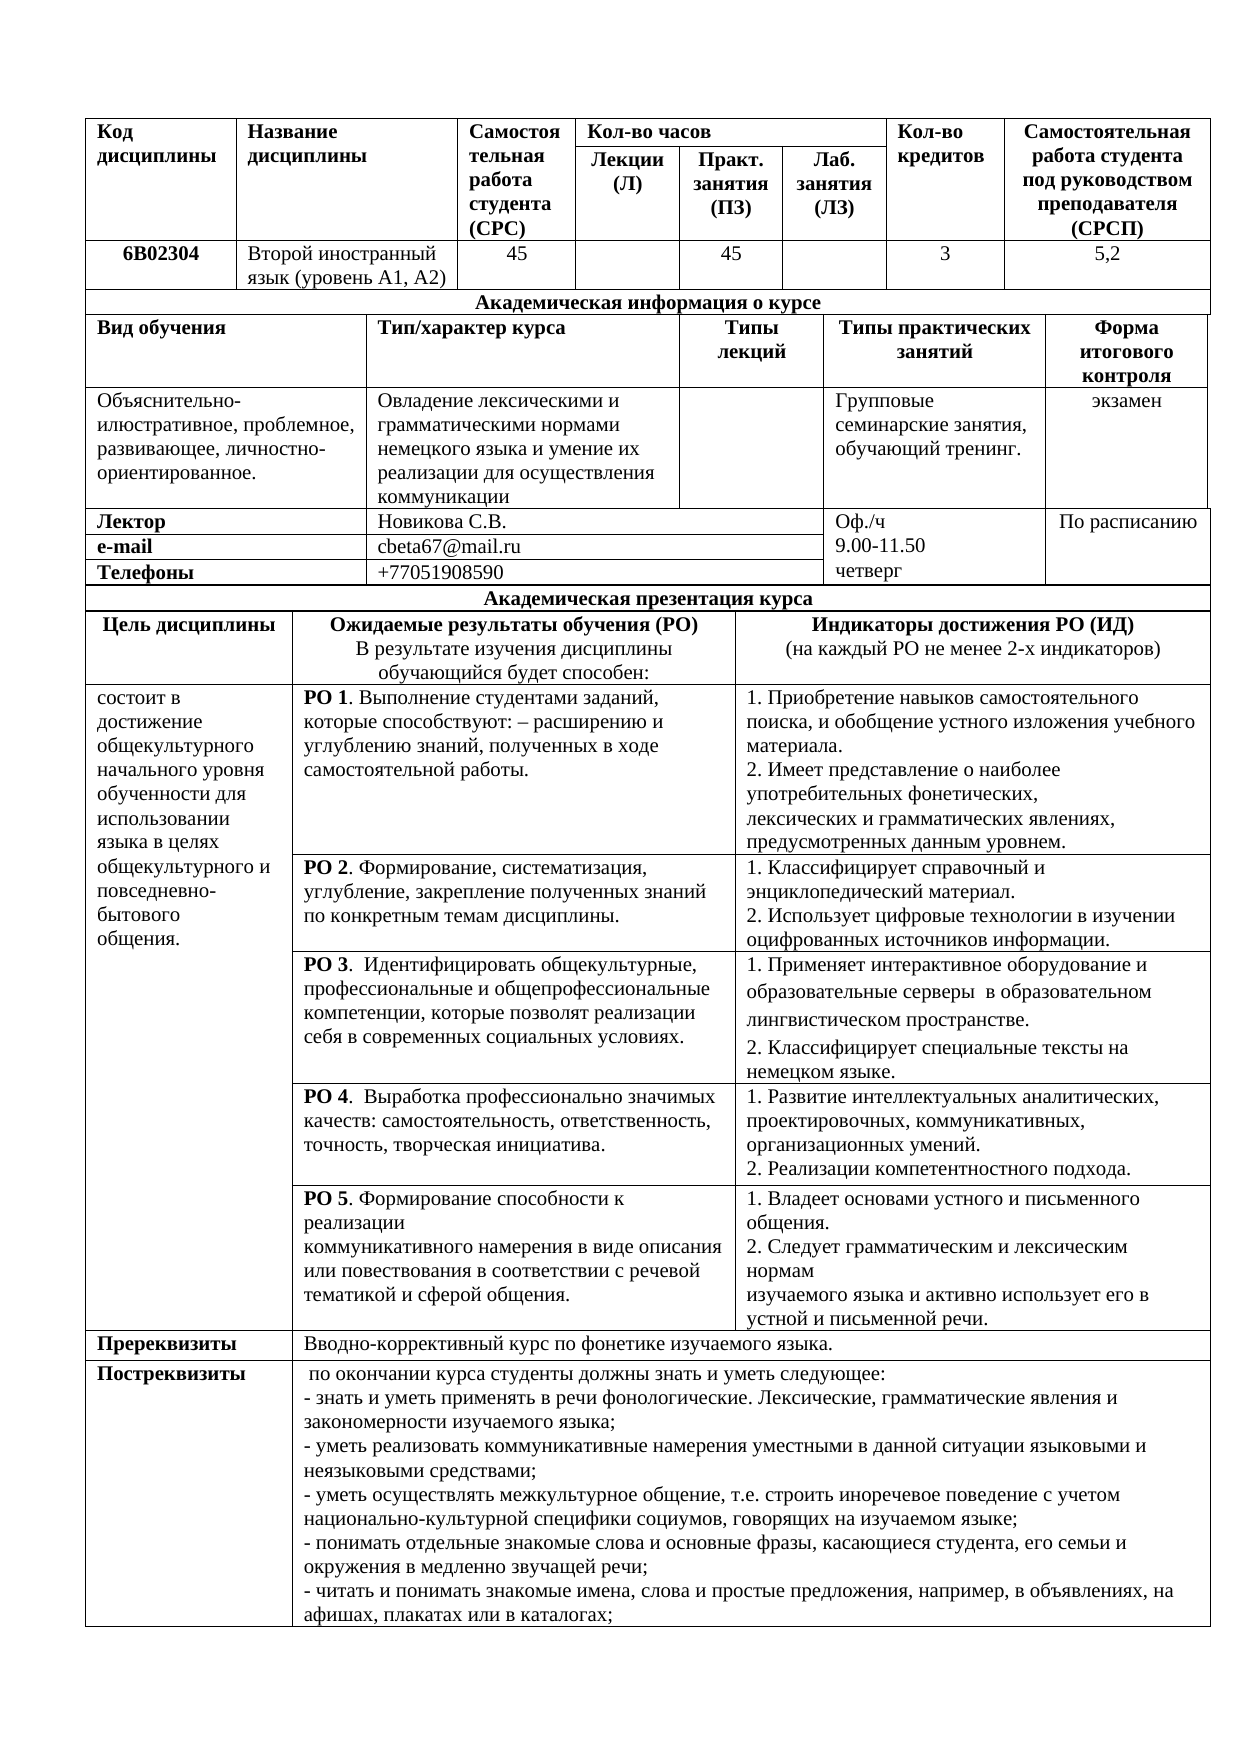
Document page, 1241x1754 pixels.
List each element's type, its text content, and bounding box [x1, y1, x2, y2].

table_header Кол-во кредитов [887, 119, 1004, 239]
table_cell 1. Классифицирует справочный и энциклопедический материал. 2. Использует цифровые технологии в изучении оцифрованных источников информации. [736, 855, 1210, 951]
table_cell [783, 241, 886, 289]
table_cell Постреквизиты [86, 1361, 292, 1626]
table_cell Объяснительно-илюстративное, проблемное, развивающее, личностно-ориентированное. [86, 388, 366, 508]
table_cell 45 [680, 241, 782, 289]
table_cell 3 [887, 241, 1004, 289]
table_cell 6B02304 [86, 241, 236, 289]
table_header Самостоятельная работа студента под руководством преподавателя (СРСП) [1005, 119, 1210, 239]
table_cell Типы лекций [680, 315, 823, 387]
table_header Код дисциплины [86, 119, 236, 239]
table_cell Вид обучения [86, 315, 366, 387]
table_cell РО 3. Идентифицировать общекультурные, профессиональные и общепрофессиональные компетенции, которые позволят реализации себя в современных социальных условиях. [293, 952, 735, 1083]
table_cell Лектор [86, 509, 366, 533]
table_cell Типы практических занятий [824, 315, 1045, 387]
table_cell Оф./ч 9.00-11.50 четверг [824, 509, 1045, 584]
table_header Цель дисциплины [86, 612, 292, 684]
table_cell Телефоны [86, 560, 366, 584]
table_cell РО 2. Формирование, систематизация, углубление, закрепление полученных знаний по конкретным темам дисциплины. [293, 855, 735, 951]
table_cell Академическая информация о курсе [86, 290, 1210, 314]
table_header Ожидаемые результаты обучения (РО) В результате изучения дисциплины обучающийся будет способен: [293, 612, 735, 684]
table_cell 45 [458, 241, 575, 289]
table_cell РО 5. Формирование способности к реализации коммуникативного намерения в виде описания или повествования в соответствии с речевой тематикой и сферой общения. [293, 1186, 735, 1330]
table_cell 1. Владеет основами устного и письменного общения. 2. Следует грамматическим и лексическим нормам изучаемого языка и активно использует его в устной и письменной речи. [736, 1186, 1210, 1330]
table_cell +77051908590 [367, 560, 823, 584]
table_cell Практ. занятия (ПЗ) [680, 147, 782, 239]
table_cell Форма итогового контроля [1046, 315, 1207, 387]
table_cell По расписанию [1046, 509, 1210, 584]
table_cell РО 1. Выполнение студентами заданий, которые способствуют: – расширению и углублению знаний, полученных в ходе самостоятельной работы. [293, 685, 735, 853]
table_cell 1. Приобретение навыков самостоятельного поиска, и обобщение устного изложения учебного материала. 2. Имеет представление о наиболее употребительных фонетических, лексических и грамматических явлениях, предусмотренных данным уровнем. [736, 685, 1210, 853]
table_cell Новикова С.В. [367, 509, 823, 533]
table_cell РО 4. Выработка профессионально значимых качеств: самостоятельность, ответственность, точность, творческая инициатива. [293, 1084, 735, 1185]
table_cell cbeta67@mail.ru [367, 535, 823, 558]
table_cell Пререквизиты [86, 1331, 292, 1360]
table_cell [576, 241, 679, 289]
table_cell 1. Применяет интерактивное оборудование и образовательные серверы в образовательном лингвистическом пространстве. 2. Классифицирует специальные тексты на немецком языке. [736, 952, 1210, 1083]
table_header Название дисциплины [237, 119, 457, 239]
table_cell Тип/характер курса [367, 315, 679, 387]
table_cell состоит в достижение общекультурного начального уровня обученности для использовании языка в целях общекультурного и повседневно-бытового общения. [86, 685, 292, 1330]
table_cell Второй иностранный язык (уровень А1, А2) [237, 241, 457, 289]
table_cell Вводно-коррективный курс по фонетике изучаемого языка. [293, 1331, 1210, 1360]
table_header Индикаторы достижения РО (ИД) (на каждый РО не менее 2-х индикаторов) [736, 612, 1210, 684]
table_cell [680, 388, 823, 508]
table_header Академическая презентация курса [86, 586, 1210, 610]
table_header Самостоятельная работа студента (СРС) [458, 119, 575, 239]
table_cell 5,2 [1005, 241, 1210, 289]
table_cell Лаб. занятия (ЛЗ) [783, 147, 886, 239]
table_cell e-mail [86, 535, 366, 558]
table_cell Овладение лексическими и грамматическими нормами немецкого языка и умение их реализации для осуществления коммуникации [367, 388, 679, 508]
table_header Кол-во часов [576, 119, 886, 146]
table_cell Групповые семинарские занятия, обучающий тренинг. [824, 388, 1045, 508]
table_cell Лекции (Л) [576, 147, 679, 239]
table_cell 1. Развитие интеллектуальных аналитических, проектировочных, коммуникативных, организационных умений. 2. Реализации компетентностного подхода. [736, 1084, 1210, 1185]
table_cell экзамен [1046, 388, 1207, 508]
